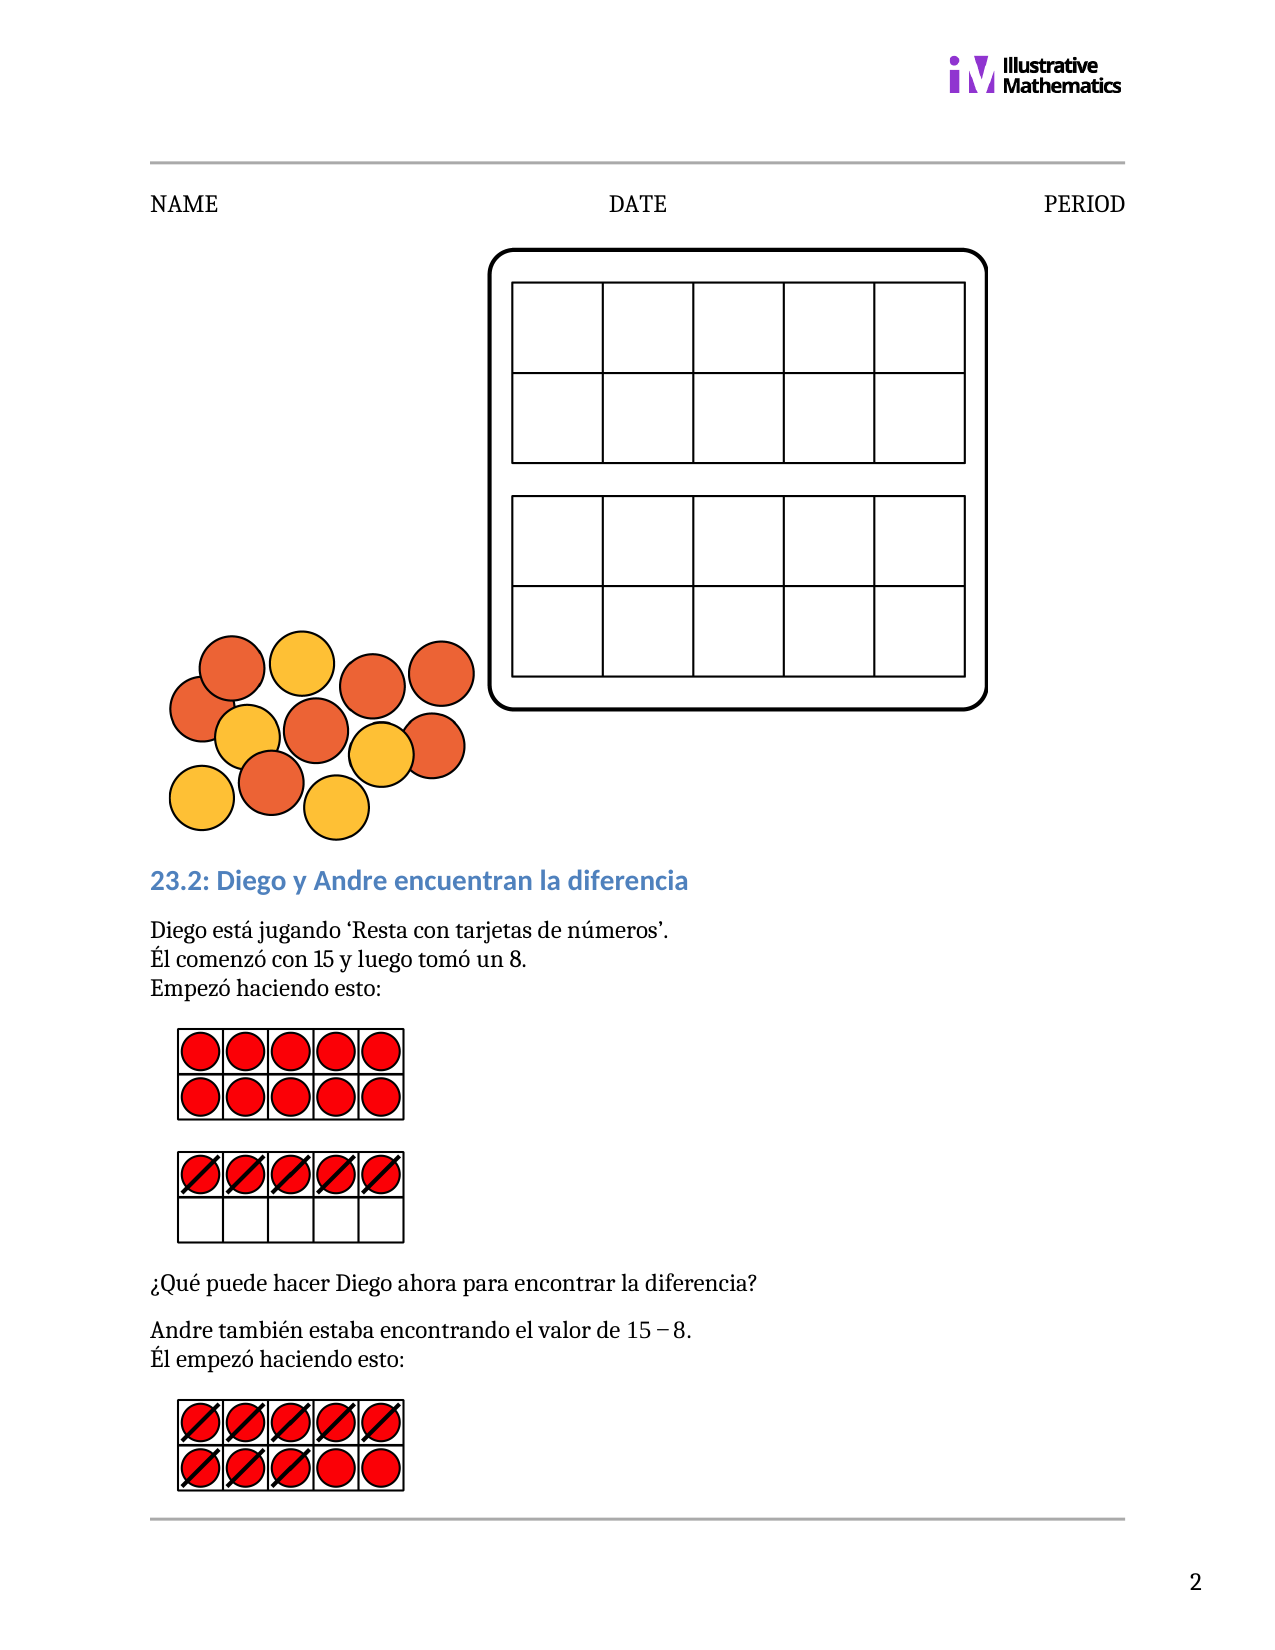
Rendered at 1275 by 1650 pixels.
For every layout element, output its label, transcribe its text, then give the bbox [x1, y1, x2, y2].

picture [168, 247, 988, 841]
picture [949, 55, 1121, 93]
picture [168, 1392, 413, 1498]
subtitle 23.2: Diego y Andre encuentran la diferencia [150, 862, 1125, 897]
text Diego está jugando ‘Resta con tarjetas de números’. Él comenzó con 15 y luego tomó un 8. Empezó haciendo esto: [150, 916, 1125, 1002]
picture [168, 1145, 413, 1250]
text ¿Qué puede hacer Diego ahora para encontrar la diferencia? [150, 1269, 1125, 1297]
text Andre también estaba encontrando el valor de . Él empezó haciendo esto: [150, 1316, 1125, 1374]
picture [168, 1021, 413, 1127]
